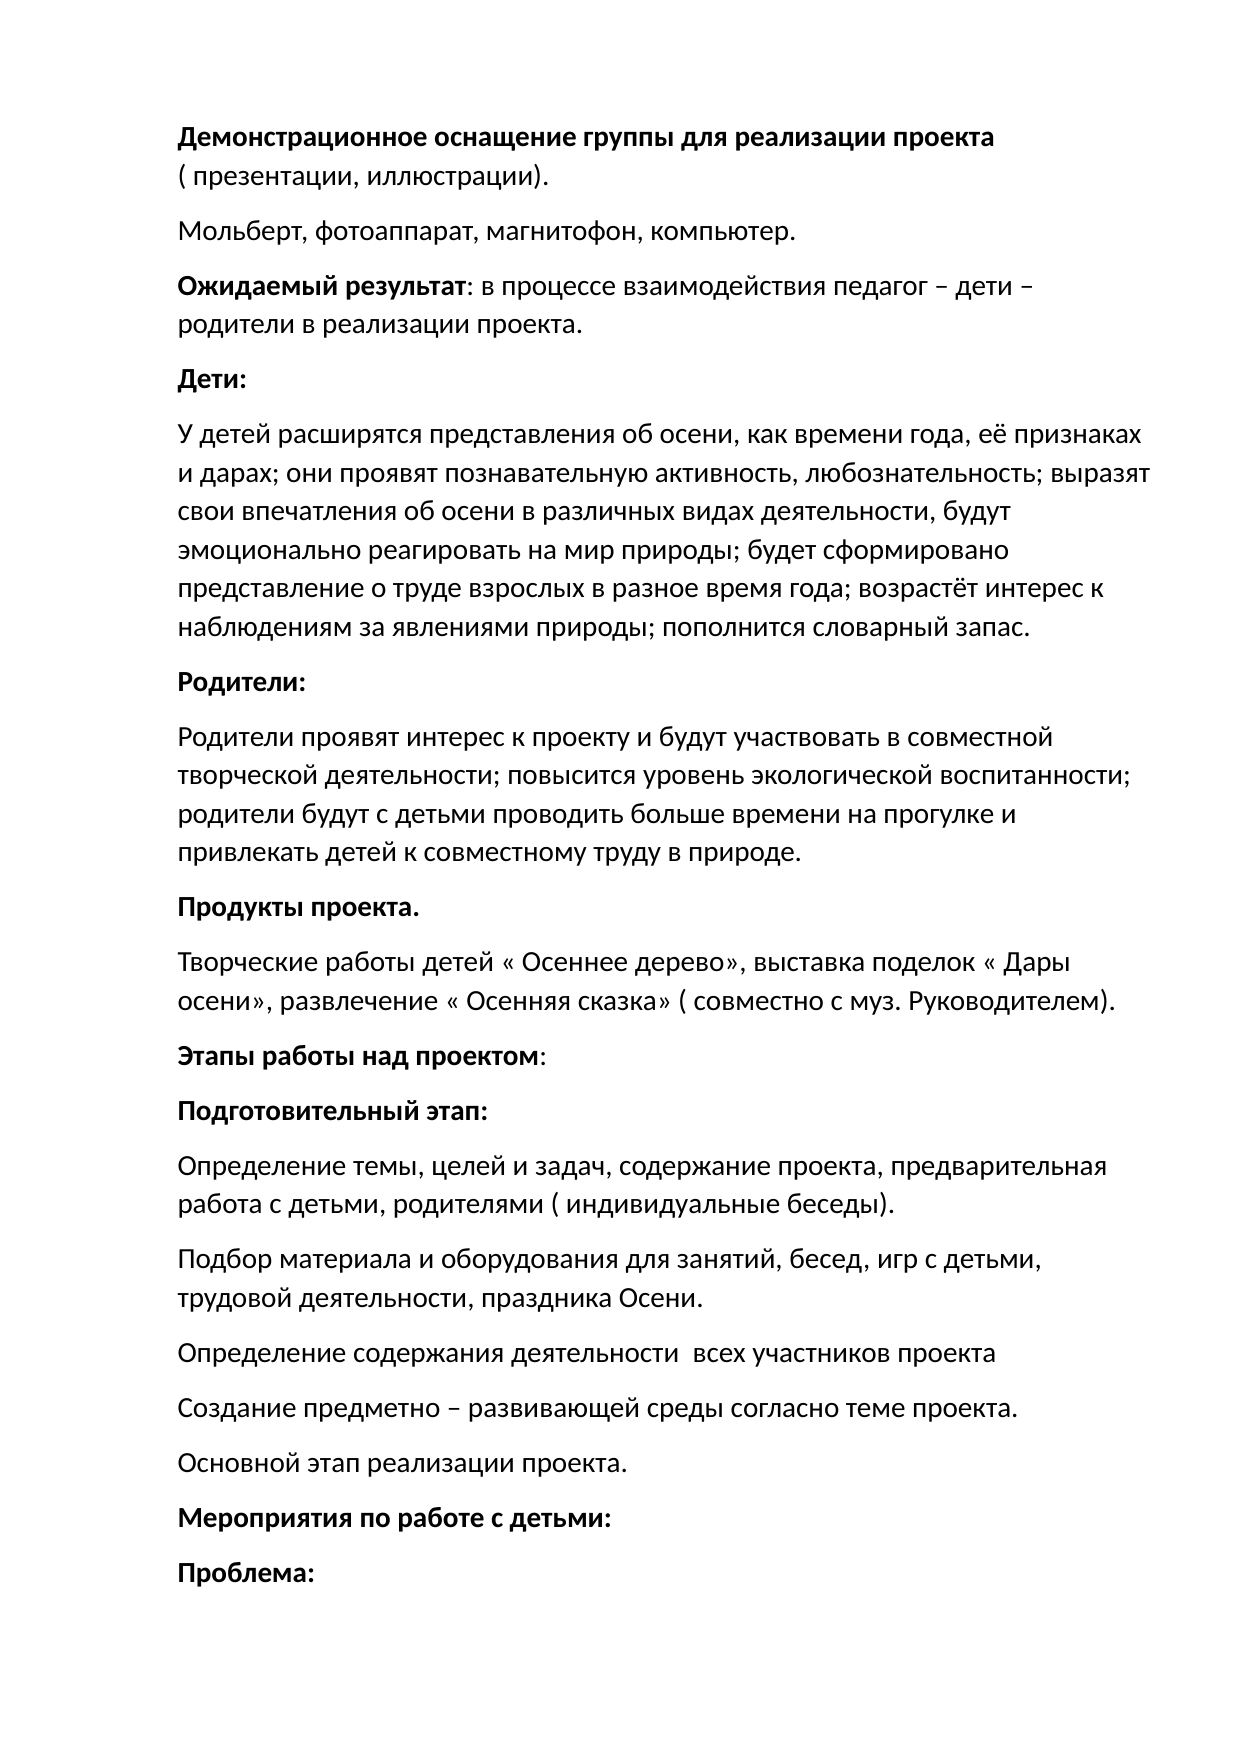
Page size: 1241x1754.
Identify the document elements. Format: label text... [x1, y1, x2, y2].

text Подготовительный этап: [177, 1092, 1152, 1128]
text Демонстрационное оснащение группы для реализации проекта ( презентации, иллюстрации). [177, 118, 1152, 192]
text Этапы работы над проектом: [177, 1037, 1152, 1072]
text Ожидаемый результат: в процессе взаимодействия педагог – дети – родители в реализации проекта. [177, 267, 1152, 341]
text Подбор материала и оборудования для занятий, бесед, игр с детьми, трудовой деятельности, праздника Осени. [177, 1241, 1152, 1315]
text Родители: [177, 663, 1152, 698]
text Мольберт, фотоаппарат, магнитофон, компьютер. [177, 212, 1152, 247]
text Проблема: [177, 1554, 1152, 1590]
text Определение темы, целей и задач, содержание проекта, предварительная работа с детьми, родителями ( индивидуальные беседы). [177, 1147, 1152, 1221]
text Мероприятия по работе с детьми: [177, 1499, 1152, 1535]
text Родители проявят интерес к проекту и будут участвовать в совместной творческой деятельности; повысится уровень экологической воспитанности; родители будут с детьми проводить больше времени на прогулке и привлекать детей к совместному труду в природе. [177, 718, 1152, 869]
text Определение содержания деятельности всех участников проекта [177, 1334, 1152, 1370]
text Дети: [177, 360, 1152, 396]
text Создание предметно – развивающей среды согласно теме проекта. [177, 1389, 1152, 1425]
text Основной этап реализации проекта. [177, 1444, 1152, 1480]
text У детей расширятся представления об осени, как времени года, её признаках и дарах; они проявят познавательную активность, любознательность; выразят свои впечатления об осени в различных видах деятельности, будут эмоционально реагировать на мир природы; будет сформировано представление о труде взрослых в разное время года; возрастёт интерес к наблюдениям за явлениями природы; пополнится словарный запас. [177, 415, 1152, 643]
text Творческие работы детей « Осеннее дерево», выставка поделок « Дары осени», развлечение « Осенняя сказка» ( совместно с муз. Руководителем). [177, 943, 1152, 1017]
text Продукты проекта. [177, 888, 1152, 924]
